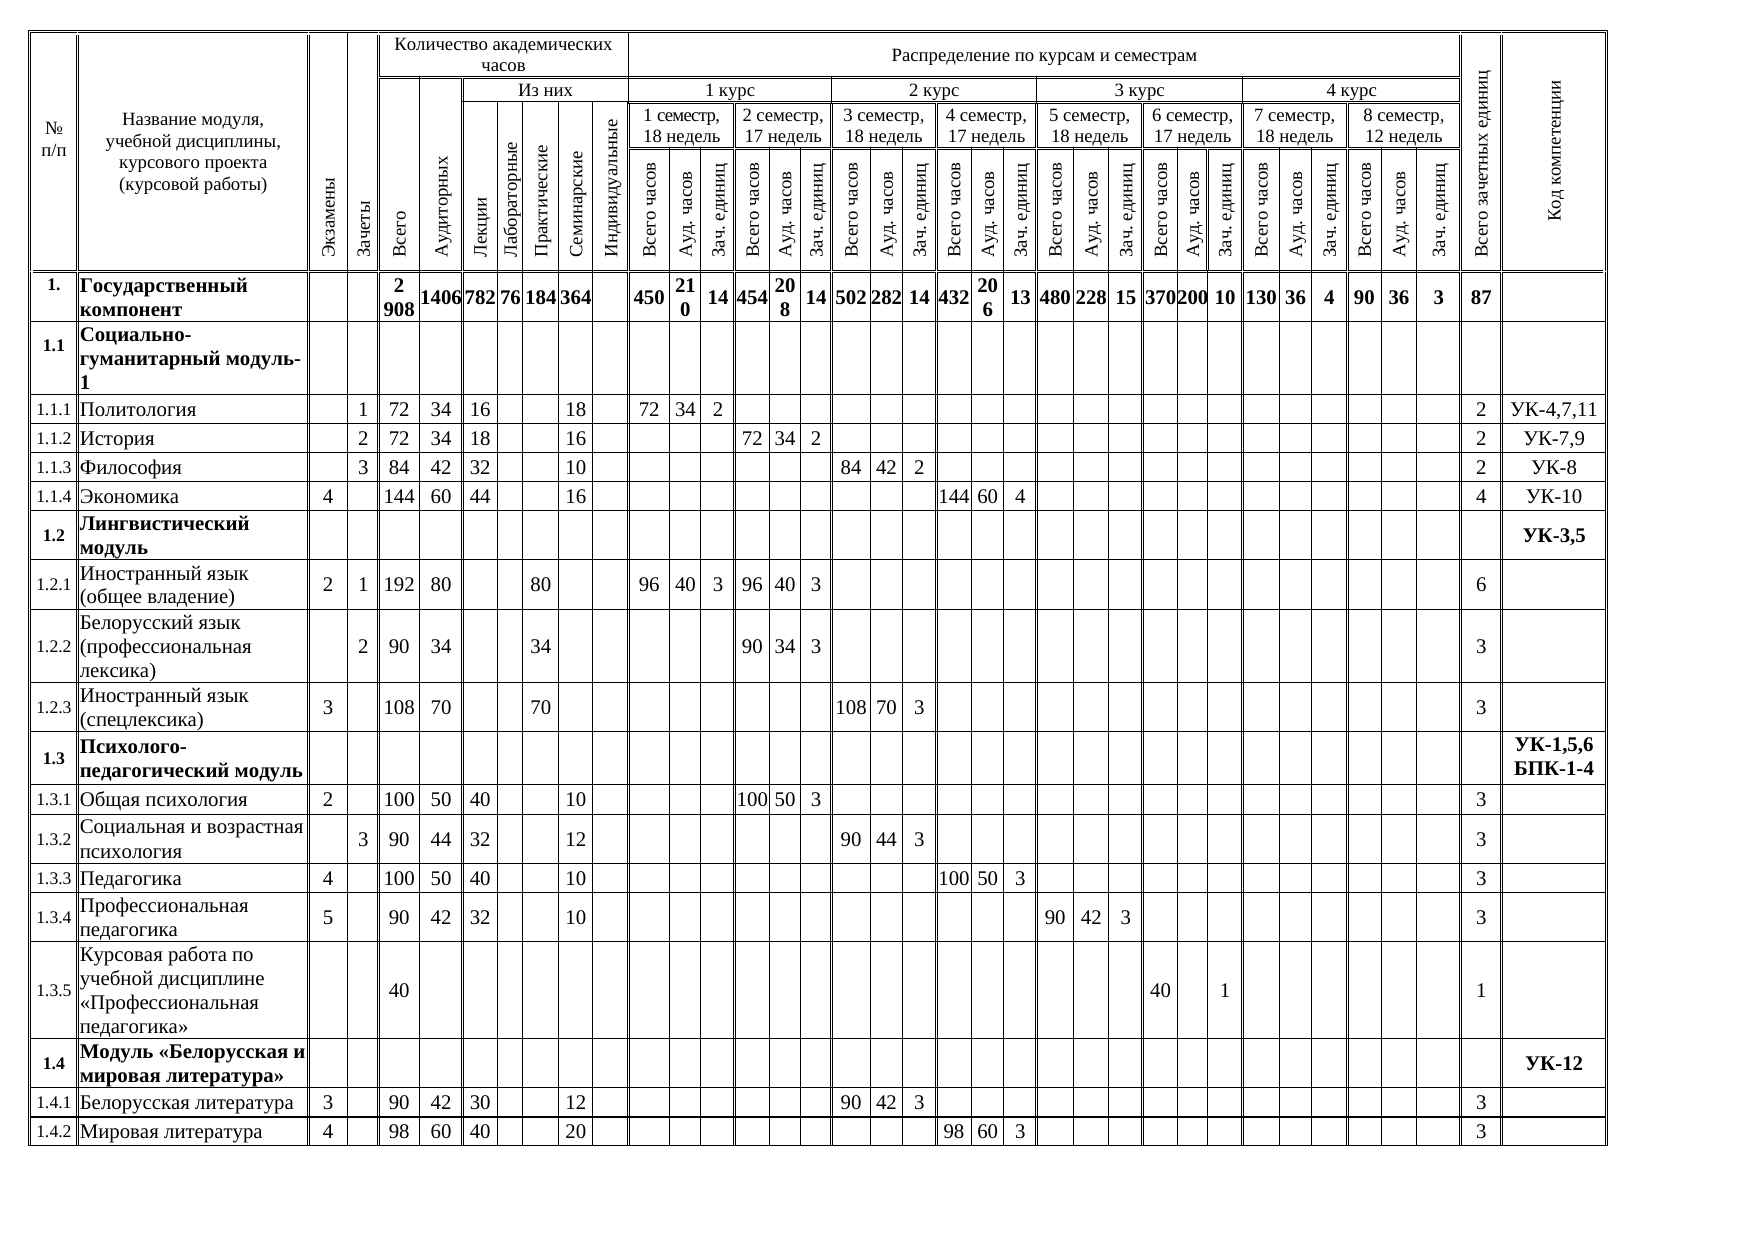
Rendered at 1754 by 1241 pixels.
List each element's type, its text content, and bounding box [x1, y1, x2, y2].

table_cell [1503, 1118, 1605, 1145]
table_cell [1417, 424, 1459, 452]
table_cell [1074, 453, 1108, 481]
table_cell [1503, 683, 1605, 731]
table_cell [1417, 453, 1459, 481]
table_cell [1280, 1118, 1311, 1145]
table_cell [593, 322, 627, 394]
table_cell [938, 785, 971, 813]
table_cell [1178, 942, 1207, 1038]
table_cell [310, 395, 347, 423]
table_cell [523, 893, 558, 941]
table_cell 40 [464, 864, 497, 892]
table_cell [630, 942, 669, 1038]
table_cell [630, 732, 669, 784]
table_cell [1144, 511, 1177, 559]
table_cell [1280, 942, 1311, 1038]
table_cell 36 [1382, 273, 1416, 321]
table_cell 14 [903, 273, 935, 321]
table_cell [1109, 482, 1141, 510]
table_cell [1382, 942, 1416, 1038]
table_cell [1074, 864, 1108, 892]
table_cell 10 [559, 785, 592, 813]
table_cell 36 [1280, 273, 1311, 321]
table_cell Психолого-педагогический модуль [79, 732, 307, 784]
table_cell 34 [770, 424, 800, 452]
table_cell 14 [701, 273, 733, 321]
table_cell [310, 942, 347, 1038]
table_cell [1312, 785, 1346, 813]
table_cell [523, 1088, 558, 1116]
table_cell [903, 785, 935, 813]
table_cell 32 [464, 815, 497, 863]
table_cell [1004, 1088, 1035, 1116]
table_cell [1144, 815, 1177, 863]
table_cell [1349, 1118, 1381, 1145]
table_cell [1074, 815, 1108, 863]
table_cell Зач. единиц [1312, 150, 1346, 269]
table_cell [1109, 511, 1141, 559]
table_cell 4 семестр, 17 недель [938, 104, 1035, 147]
table_cell [903, 732, 935, 784]
table_cell [670, 1118, 700, 1145]
table_cell [1244, 482, 1279, 510]
table_cell [310, 453, 347, 481]
table_cell 90 [833, 815, 870, 863]
table_cell 90 [380, 610, 419, 682]
table_cell 13 [1004, 273, 1035, 321]
table_cell [1280, 560, 1311, 608]
table_cell УК-7,9 [1503, 424, 1605, 452]
table_cell [1038, 610, 1073, 682]
table_cell [523, 322, 558, 394]
table_cell 192 [380, 560, 419, 608]
table_cell [1208, 395, 1241, 423]
table_cell [701, 942, 733, 1038]
table_cell Курсовая работа по учебной дисциплине «Профессиональная педагогика» [79, 942, 307, 1038]
table_cell 3 [1462, 785, 1500, 813]
table_cell [1038, 482, 1073, 510]
table_cell [1312, 732, 1346, 784]
table_cell [523, 1039, 558, 1087]
table_cell [1244, 322, 1279, 394]
table_cell 40 [670, 560, 700, 608]
table_cell [1004, 453, 1035, 481]
table_cell [1004, 610, 1035, 682]
table_cell [701, 732, 733, 784]
table_cell [770, 1118, 800, 1145]
table_cell [1074, 1088, 1108, 1116]
table_cell 20 [559, 1118, 592, 1145]
table_cell [972, 942, 1003, 1038]
table_cell [1004, 815, 1035, 863]
table_cell [420, 1039, 461, 1087]
table_cell [1038, 424, 1073, 452]
table_cell 1.1.3 [31, 453, 76, 481]
table_cell [1109, 560, 1141, 608]
table_cell Ауд. часов [1178, 150, 1206, 269]
table_cell [871, 482, 902, 510]
table_cell [1417, 610, 1459, 682]
table_cell [348, 482, 377, 510]
table_cell [1349, 424, 1381, 452]
table_cell [630, 482, 669, 510]
table_cell [1074, 1039, 1108, 1087]
table_cell [833, 1039, 870, 1087]
table_cell [1074, 511, 1108, 559]
table_cell 2 [801, 424, 830, 452]
table_cell [871, 424, 902, 452]
table_cell [972, 511, 1003, 559]
table_cell 208 [770, 273, 800, 321]
table_cell [420, 942, 461, 1038]
table_cell [871, 1118, 902, 1145]
table_cell Из них [464, 79, 628, 101]
table_cell 3 [1462, 683, 1500, 731]
table_cell [1382, 893, 1416, 941]
table_cell [1349, 560, 1381, 608]
table_cell [701, 482, 733, 510]
table_cell [1244, 560, 1279, 608]
table_header Экзамены [308, 33, 347, 269]
table_cell 502 [833, 273, 870, 321]
table_cell [1280, 482, 1311, 510]
table_cell [801, 1039, 830, 1087]
table_cell [1109, 1039, 1141, 1087]
table_cell [1178, 610, 1207, 682]
table_cell 50 [972, 864, 1003, 892]
table_cell 1.2.2 [31, 610, 76, 682]
table_header № п/п [31, 31, 78, 269]
table_cell [1503, 815, 1605, 863]
table_cell [1004, 942, 1035, 1038]
table_cell [1382, 1039, 1416, 1087]
table_cell [348, 864, 377, 892]
table_cell [1312, 610, 1346, 682]
table_cell 1 семестр, 18 недель [630, 104, 733, 147]
table_cell [1244, 732, 1279, 784]
table_cell 4 [1462, 482, 1500, 510]
table_cell 90 [736, 610, 769, 682]
table_cell [1417, 322, 1459, 394]
table_cell 4 [310, 1118, 347, 1145]
table_cell [1004, 322, 1035, 394]
table_cell [670, 815, 700, 863]
table_cell [1382, 864, 1416, 892]
table_cell [770, 864, 800, 892]
table_cell [1144, 864, 1177, 892]
table_cell 44 [420, 815, 461, 863]
table_cell [348, 1118, 377, 1145]
table_cell 1.4.1 [31, 1088, 76, 1116]
table_cell 72 [380, 424, 419, 452]
table_cell [1417, 1118, 1459, 1145]
table_cell 32 [464, 453, 497, 481]
table_cell УК-3,5 [1503, 511, 1605, 559]
table_cell 72 [630, 395, 669, 423]
table_cell [1280, 610, 1311, 682]
table_cell [380, 1039, 419, 1087]
table_cell [1244, 1088, 1279, 1116]
table_cell [938, 893, 971, 941]
table_cell [593, 732, 627, 784]
table_cell Мировая литература [79, 1118, 307, 1145]
table_cell [630, 1088, 669, 1116]
table_cell [1109, 322, 1141, 394]
table_cell [1382, 785, 1416, 813]
table_cell [1038, 1118, 1073, 1145]
table_cell [1178, 785, 1207, 813]
table_cell [464, 942, 497, 1038]
table_cell 7 семестр, 18 недель [1244, 104, 1346, 147]
table_cell [871, 942, 902, 1038]
table_header Название модуля, учебной дисциплины, курсового проекта (курсовой работы) [78, 33, 308, 269]
table_cell [1244, 453, 1279, 481]
table_cell Ауд. часов [871, 150, 902, 269]
table_cell [1503, 942, 1605, 1038]
table_cell [801, 1088, 830, 1116]
table_cell 80 [420, 560, 461, 608]
table_cell [770, 1088, 800, 1116]
table_cell [310, 732, 347, 784]
table_cell [1074, 322, 1108, 394]
table_cell Экономика [79, 482, 307, 510]
table_cell [1004, 395, 1035, 423]
table_cell [380, 732, 419, 784]
table_cell [938, 322, 971, 394]
table_cell [770, 453, 800, 481]
table_cell Всего часов [1349, 150, 1381, 269]
table_cell [1208, 322, 1241, 394]
table_cell [310, 424, 347, 452]
table_cell 16 [559, 424, 592, 452]
table_cell 90 [380, 1088, 419, 1116]
table_cell [348, 785, 377, 813]
table_cell [1109, 424, 1141, 452]
table_cell 4 курс [1243, 79, 1459, 101]
table_cell [1144, 683, 1177, 731]
table_cell [1038, 1088, 1073, 1116]
table_cell [1074, 424, 1108, 452]
table_cell [1280, 1088, 1311, 1116]
table_cell 84 [380, 453, 419, 481]
table_cell 42 [420, 453, 461, 481]
table_cell 3 [801, 610, 830, 682]
table_cell 3 [801, 785, 830, 813]
table_cell 2 [348, 610, 377, 682]
table_cell Всего часов [1244, 150, 1279, 269]
table_cell [1144, 1088, 1177, 1116]
table_cell 364 [559, 273, 592, 321]
table_cell [1109, 1118, 1141, 1145]
table_cell [670, 424, 700, 452]
table_cell [593, 1118, 627, 1145]
table_cell [903, 893, 935, 941]
table_cell 30 [464, 1088, 497, 1116]
table_cell [670, 732, 700, 784]
table_cell [630, 893, 669, 941]
table_cell 50 [420, 864, 461, 892]
table_cell Зач. единиц [1209, 150, 1241, 269]
table_cell [833, 560, 870, 608]
table_cell [1417, 482, 1459, 510]
table_cell [1462, 1039, 1500, 1087]
table_cell [1178, 864, 1207, 892]
table_cell [420, 732, 461, 784]
table_cell [1417, 683, 1459, 731]
table_cell [1280, 785, 1311, 813]
table_cell 1.3.2 [31, 815, 76, 863]
table_cell [593, 1039, 627, 1087]
table_cell Зач. единиц [903, 150, 935, 269]
table_cell 3 [903, 1088, 935, 1116]
table_cell [670, 1039, 700, 1087]
table_cell 10 [559, 893, 592, 941]
table_cell [1178, 511, 1207, 559]
table_cell [498, 732, 522, 784]
table_header Всего зачетных единиц [1461, 33, 1501, 269]
table_cell [1144, 1039, 1177, 1087]
table_cell [736, 482, 769, 510]
table_cell [1208, 511, 1241, 559]
table_cell [1349, 395, 1381, 423]
table_cell Белорусская литература [79, 1088, 307, 1116]
table_cell 42 [871, 1088, 902, 1116]
table_cell [701, 893, 733, 941]
table_cell [348, 1039, 377, 1087]
table_cell [348, 322, 377, 394]
table_cell [1349, 864, 1381, 892]
table_cell [1244, 610, 1279, 682]
table_cell [523, 453, 558, 481]
table_cell [1074, 560, 1108, 608]
table_cell [1312, 864, 1346, 892]
table_cell 1.1.2 [31, 424, 76, 452]
table_cell 18 [559, 395, 592, 423]
table_cell [1503, 560, 1605, 608]
table_cell 60 [972, 1118, 1003, 1145]
table_cell [1349, 1039, 1381, 1087]
table_cell [972, 424, 1003, 452]
table_cell 3 [1462, 1118, 1500, 1145]
table_cell [498, 511, 522, 559]
table_cell [801, 893, 830, 941]
table_cell [736, 893, 769, 941]
table_cell [420, 322, 461, 394]
table_cell [736, 683, 769, 731]
table_cell [903, 560, 935, 608]
table_cell [380, 322, 419, 394]
table_cell [559, 732, 592, 784]
table_cell [833, 864, 870, 892]
table_cell [1382, 560, 1416, 608]
table_cell [770, 511, 800, 559]
table_cell [701, 815, 733, 863]
table_cell [1109, 453, 1141, 481]
table_cell 15 [1109, 273, 1141, 321]
table_cell [801, 683, 830, 731]
table_cell [1417, 1088, 1459, 1116]
table_cell [871, 322, 902, 394]
table_cell [938, 815, 971, 863]
table_cell [593, 395, 627, 423]
table_cell [670, 942, 700, 1038]
table_cell 84 [833, 453, 870, 481]
table_cell 34 [420, 395, 461, 423]
table_cell [559, 942, 592, 1038]
table_cell 3 [310, 1088, 347, 1116]
table_cell [903, 1118, 935, 1145]
table_cell [498, 1118, 522, 1145]
table_cell 72 [380, 395, 419, 423]
table_cell [593, 942, 627, 1038]
table_cell [1349, 453, 1381, 481]
table_cell 2 [1462, 453, 1500, 481]
table_cell [833, 322, 870, 394]
table_cell [670, 610, 700, 682]
table_cell [1109, 785, 1141, 813]
table_cell 16 [559, 482, 592, 510]
table_cell [701, 1118, 733, 1145]
table_cell [1004, 511, 1035, 559]
table_cell [903, 610, 935, 682]
table_cell УК-4,7,11 [1503, 395, 1605, 423]
table_cell 1. [31, 270, 76, 321]
table_cell [1208, 482, 1241, 510]
table_cell [670, 1088, 700, 1116]
table_header Зачеты [348, 33, 378, 269]
table_cell [1349, 683, 1381, 731]
table_cell [972, 453, 1003, 481]
table_cell [770, 395, 800, 423]
table_cell [1312, 560, 1346, 608]
table_cell [1382, 453, 1416, 481]
table_cell [593, 785, 627, 813]
table_cell Ауд. часов [972, 150, 1003, 269]
table_cell [801, 942, 830, 1038]
table_cell [736, 1088, 769, 1116]
table_cell [903, 322, 935, 394]
table_cell 2 [701, 395, 733, 423]
table_cell [938, 1088, 971, 1116]
table_cell [310, 322, 347, 394]
table_cell [498, 864, 522, 892]
table_cell [1208, 864, 1241, 892]
table_cell [1349, 815, 1381, 863]
table_cell [498, 453, 522, 481]
table_cell 3 [701, 560, 733, 608]
table_cell 87 [1462, 273, 1500, 321]
table_cell 42 [1074, 893, 1108, 941]
table_cell [498, 785, 522, 813]
table_cell 480 [1038, 273, 1073, 321]
table_cell [1144, 395, 1177, 423]
table_cell [801, 511, 830, 559]
table_cell Всего часов [1038, 150, 1073, 269]
table_cell Педагогика [79, 864, 307, 892]
table_cell 3 [1462, 864, 1500, 892]
table_cell [1178, 683, 1207, 731]
table_cell 50 [770, 785, 800, 813]
table_cell [1382, 732, 1416, 784]
table_cell 3 [1109, 893, 1141, 941]
table_cell [670, 893, 700, 941]
table_cell [1417, 732, 1459, 784]
table_cell [523, 482, 558, 510]
table_cell [559, 560, 592, 608]
table_cell [871, 893, 902, 941]
table_cell 50 [420, 785, 461, 813]
table_cell [770, 893, 800, 941]
table_cell [559, 322, 592, 394]
table_cell [1004, 893, 1035, 941]
table_cell [523, 942, 558, 1038]
table_cell Зач. единиц [1004, 150, 1035, 269]
table_cell УК-10 [1503, 482, 1605, 510]
table_cell [670, 683, 700, 731]
table_cell [938, 560, 971, 608]
table_cell [1244, 785, 1279, 813]
table_cell [1109, 1088, 1141, 1116]
table_cell 3 [348, 815, 377, 863]
table_cell [559, 511, 592, 559]
table_cell [630, 511, 669, 559]
table_cell [736, 322, 769, 394]
table_cell 34 [670, 395, 700, 423]
table_cell 2 [310, 560, 347, 608]
table_cell [1503, 322, 1605, 394]
table_cell [801, 322, 830, 394]
table_cell 96 [736, 560, 769, 608]
table_cell 90 [380, 815, 419, 863]
table_cell 40 [1144, 942, 1177, 1038]
table_cell [1349, 893, 1381, 941]
table_cell [938, 1039, 971, 1087]
table_cell [464, 610, 497, 682]
table_cell [1074, 1118, 1108, 1145]
table_cell 1 [1208, 942, 1241, 1038]
table_cell 184 [523, 273, 558, 321]
table_cell [1144, 785, 1177, 813]
table_cell УК-1,5,6 БПК-1-4 [1503, 732, 1605, 784]
table_cell 10 [559, 453, 592, 481]
table_cell 3 [903, 683, 935, 731]
table_cell [630, 322, 669, 394]
table_cell [1349, 785, 1381, 813]
table_cell [523, 395, 558, 423]
table_cell [938, 942, 971, 1038]
table_cell 44 [871, 815, 902, 863]
table_cell [630, 610, 669, 682]
table_cell 3 [801, 560, 830, 608]
table_cell [670, 453, 700, 481]
table_cell [310, 610, 347, 682]
table_cell [630, 1118, 669, 1145]
table_cell 1.1.1 [31, 395, 76, 423]
table_cell [1004, 683, 1035, 731]
table_cell Практические [523, 102, 558, 269]
table_cell 5 семестр, 18 недель [1038, 104, 1141, 147]
table_cell [1109, 610, 1141, 682]
table_cell [1208, 424, 1241, 452]
table_cell [972, 893, 1003, 941]
table_cell [1382, 395, 1416, 423]
table_cell [420, 511, 461, 559]
table_cell [972, 732, 1003, 784]
table_cell [871, 511, 902, 559]
table_cell [1382, 511, 1416, 559]
table_cell [310, 511, 347, 559]
table_cell Лингвистический модуль [79, 511, 307, 559]
table_cell [736, 395, 769, 423]
table_cell [1178, 395, 1207, 423]
table_cell 228 [1074, 273, 1108, 321]
table_cell [871, 560, 902, 608]
table_cell [903, 482, 935, 510]
table_cell [833, 893, 870, 941]
table_cell [1312, 482, 1346, 510]
table_cell [801, 732, 830, 784]
table_cell [1038, 683, 1073, 731]
table_cell 60 [420, 482, 461, 510]
table_cell [801, 482, 830, 510]
table_cell [1038, 322, 1073, 394]
table_cell [938, 395, 971, 423]
table_cell [1280, 424, 1311, 452]
table_cell 3 [1004, 1118, 1035, 1145]
table_cell [1312, 511, 1346, 559]
table_cell [871, 1039, 902, 1087]
table_cell [903, 942, 935, 1038]
table_cell 90 [1349, 273, 1381, 321]
table_cell [1382, 815, 1416, 863]
table_cell [670, 322, 700, 394]
table_cell [833, 785, 870, 813]
table_cell [833, 610, 870, 682]
table_cell Философия [79, 453, 307, 481]
table_cell [833, 732, 870, 784]
table_cell [871, 785, 902, 813]
table_cell [1178, 453, 1207, 481]
table_cell [1244, 1118, 1279, 1145]
table_cell [770, 482, 800, 510]
table_cell [1244, 395, 1279, 423]
table_cell [903, 1039, 935, 1087]
table_cell 42 [871, 453, 902, 481]
table_cell 3 [1004, 864, 1035, 892]
table_cell [736, 942, 769, 1038]
table_cell [972, 395, 1003, 423]
table_cell [348, 732, 377, 784]
table_cell 90 [380, 893, 419, 941]
table_cell Всего часов [833, 150, 870, 269]
table_cell Ауд. часов [770, 150, 800, 269]
table_cell [593, 424, 627, 452]
table_cell [1349, 732, 1381, 784]
table_cell [1208, 815, 1241, 863]
table_cell [498, 1039, 522, 1087]
table_cell [523, 732, 558, 784]
table_cell Зач. единиц [1109, 150, 1141, 269]
table_cell [972, 322, 1003, 394]
table_cell [1312, 322, 1346, 394]
table_cell 2908 [380, 273, 419, 321]
table_cell [1144, 1118, 1177, 1145]
table_cell [1280, 683, 1311, 731]
table_cell [348, 273, 377, 321]
table_cell [348, 1088, 377, 1116]
table_cell 34 [420, 610, 461, 682]
table_cell [630, 1039, 669, 1087]
table_cell Зач. единиц [801, 150, 830, 269]
table_cell Социально-гуманитарный модуль-1 [79, 322, 307, 394]
table_cell [701, 1088, 733, 1116]
table_cell [770, 322, 800, 394]
table_cell [1178, 482, 1207, 510]
table_cell [464, 511, 497, 559]
table_cell 34 [523, 610, 558, 682]
table_cell [1004, 785, 1035, 813]
table_cell 100 [736, 785, 769, 813]
table_cell [1417, 1039, 1459, 1087]
table_cell Иностранный язык (спецлексика) [79, 683, 307, 731]
table_cell [1244, 1039, 1279, 1087]
table_cell [464, 560, 497, 608]
table_cell [1280, 893, 1311, 941]
table_cell [701, 864, 733, 892]
table_cell [593, 893, 627, 941]
table_cell [1178, 815, 1207, 863]
table_cell [498, 683, 522, 731]
table_cell [670, 785, 700, 813]
table_cell [736, 511, 769, 559]
table_cell [1503, 1088, 1605, 1116]
table_cell [1280, 864, 1311, 892]
table_cell 2 [310, 785, 347, 813]
table_cell [1004, 424, 1035, 452]
table_cell [938, 732, 971, 784]
table_cell [1349, 942, 1381, 1038]
table_cell [1280, 732, 1311, 784]
table_cell [1074, 610, 1108, 682]
table_cell 34 [770, 610, 800, 682]
table_cell Иностранный язык (общее владение) [79, 560, 307, 608]
table_cell [1417, 942, 1459, 1038]
table_cell 42 [420, 1088, 461, 1116]
table_cell [701, 683, 733, 731]
table_cell [1244, 815, 1279, 863]
table_cell 96 [630, 560, 669, 608]
table_cell [972, 815, 1003, 863]
table_cell [1144, 893, 1177, 941]
table_cell Ауд. часов [1382, 150, 1416, 269]
table_cell Зач. единиц [1417, 150, 1459, 269]
table_cell [1417, 815, 1459, 863]
table_cell 4 [1312, 273, 1346, 321]
table_cell [1038, 942, 1073, 1038]
table_cell [1280, 322, 1311, 394]
table_cell 3 [310, 683, 347, 731]
table_cell [938, 511, 971, 559]
table_cell 1 [348, 395, 377, 423]
table_cell 10 [559, 864, 592, 892]
table_cell [1109, 864, 1141, 892]
table_cell [1312, 453, 1346, 481]
table_cell [593, 683, 627, 731]
table_cell [1144, 610, 1177, 682]
table_cell [593, 560, 627, 608]
table_cell [903, 395, 935, 423]
table_cell 14 [801, 273, 830, 321]
table_cell 3 [1462, 815, 1500, 863]
table_cell 4 [1004, 482, 1035, 510]
table_cell [972, 1039, 1003, 1087]
table_cell [1144, 560, 1177, 608]
table_cell [1074, 732, 1108, 784]
table_cell [736, 864, 769, 892]
table_cell [380, 511, 419, 559]
table_cell 80 [523, 560, 558, 608]
table_cell Социальная и возрастная психология [79, 815, 307, 863]
table_cell [1038, 395, 1073, 423]
table_cell [833, 511, 870, 559]
table_cell 40 [770, 560, 800, 608]
table_cell [464, 1039, 497, 1087]
table_cell [1503, 864, 1605, 892]
table_cell [1038, 1039, 1073, 1087]
table_cell 100 [380, 785, 419, 813]
table_cell 1.2 [31, 511, 76, 559]
table_cell 450 [630, 273, 669, 321]
table_cell [1280, 1039, 1311, 1087]
table_cell [938, 424, 971, 452]
table_cell Лабораторные [498, 102, 522, 269]
table_cell 4 [310, 482, 347, 510]
table_cell [1349, 322, 1381, 394]
table_cell [1312, 942, 1346, 1038]
table_cell [1208, 683, 1241, 731]
table_cell [498, 424, 522, 452]
table_cell [1503, 785, 1605, 813]
table_cell [1074, 395, 1108, 423]
table_cell 98 [938, 1118, 971, 1145]
table_cell [1462, 732, 1500, 784]
table_cell [593, 273, 627, 321]
table_cell [498, 942, 522, 1038]
table_cell УК-12 [1503, 1039, 1605, 1087]
table_cell Ауд. часов [670, 150, 700, 269]
table_cell 3 [1462, 893, 1500, 941]
table_cell [1109, 395, 1141, 423]
table_cell [1178, 1088, 1207, 1116]
table_cell [593, 482, 627, 510]
table_cell 3 [1462, 610, 1500, 682]
table_cell [972, 560, 1003, 608]
table_cell [1208, 1088, 1241, 1116]
table_cell 90 [1038, 893, 1073, 941]
table_cell [1312, 893, 1346, 941]
table_cell [1178, 1039, 1207, 1087]
table_cell [1244, 942, 1279, 1038]
table_cell [1349, 1088, 1381, 1116]
table_cell 1.2.1 [31, 560, 76, 608]
table_cell 210 [670, 273, 700, 321]
table_cell [938, 610, 971, 682]
table_cell [1178, 732, 1207, 784]
table_cell 16 [464, 395, 497, 423]
table_cell [701, 322, 733, 394]
table_cell 1 [1462, 942, 1500, 1038]
table_cell [498, 893, 522, 941]
table_cell [1382, 683, 1416, 731]
table_cell 60 [420, 1118, 461, 1145]
table_cell [1208, 610, 1241, 682]
table_cell [1109, 732, 1141, 784]
table_cell [1312, 1088, 1346, 1116]
table_cell [559, 683, 592, 731]
table_cell [770, 942, 800, 1038]
table_cell [559, 1039, 592, 1087]
table_cell [1280, 511, 1311, 559]
table_cell 12 [559, 1088, 592, 1116]
table_cell [801, 453, 830, 481]
table_cell [1208, 893, 1241, 941]
table_cell 206 [972, 273, 1003, 321]
table_cell Профессиональная педагогика [79, 893, 307, 941]
table_cell 1.3.3 [31, 864, 76, 892]
table_cell [559, 610, 592, 682]
table_cell [736, 1039, 769, 1087]
table_cell 1.1.4 [31, 482, 76, 510]
table_cell 3 [903, 815, 935, 863]
table_cell [701, 1039, 733, 1087]
table_cell 2 [1462, 395, 1500, 423]
table_cell [464, 322, 497, 394]
table_cell [1349, 482, 1381, 510]
table_cell [1312, 815, 1346, 863]
table_cell 108 [380, 683, 419, 731]
table_cell [736, 1118, 769, 1145]
table_cell [903, 864, 935, 892]
table_header Распределение по курсам и семестрам [629, 31, 1461, 76]
table_cell 1.3.1 [31, 785, 76, 813]
table_cell [1382, 322, 1416, 394]
table_cell Аудиторных [420, 79, 461, 269]
table_cell [1178, 322, 1207, 394]
table_cell [938, 453, 971, 481]
table_cell [498, 395, 522, 423]
table_cell 3 [1417, 273, 1459, 321]
table_cell 34 [420, 424, 461, 452]
table_cell 1.2.3 [31, 683, 76, 731]
table_cell 72 [736, 424, 769, 452]
table_cell [498, 815, 522, 863]
table_cell [593, 864, 627, 892]
table_cell [1074, 482, 1108, 510]
table_cell [833, 424, 870, 452]
table_cell [630, 864, 669, 892]
table_cell [1244, 864, 1279, 892]
table_cell [348, 511, 377, 559]
table_cell [1038, 864, 1073, 892]
table_cell [1208, 453, 1241, 481]
table_cell [498, 482, 522, 510]
table_cell История [79, 424, 307, 452]
table_cell [670, 864, 700, 892]
table_header Код компетенции [1501, 33, 1605, 269]
table_cell [871, 864, 902, 892]
table_cell [1038, 785, 1073, 813]
table_cell [348, 942, 377, 1038]
table_cell [1244, 683, 1279, 731]
table_cell [1208, 732, 1241, 784]
table_cell 200 [1178, 273, 1207, 321]
table_cell 108 [833, 683, 870, 731]
table_cell [1038, 453, 1073, 481]
table_cell 44 [464, 482, 497, 510]
table_cell 42 [420, 893, 461, 941]
table_cell [972, 1088, 1003, 1116]
table_cell 282 [871, 273, 902, 321]
table_cell 100 [380, 864, 419, 892]
table_cell [701, 610, 733, 682]
table_cell 1406 [420, 273, 461, 321]
table_cell 100 [938, 864, 971, 892]
table_cell 90 [833, 1088, 870, 1116]
table_cell [1208, 785, 1241, 813]
table_cell 8 семестр, 12 недель [1349, 104, 1459, 147]
table_cell [1208, 1039, 1241, 1087]
table_header Количество академических часов [378, 33, 628, 76]
table_cell Всего часов [630, 150, 669, 269]
table_cell [1144, 322, 1177, 394]
table_cell 1.3.5 [31, 942, 76, 1038]
table_cell [593, 610, 627, 682]
table_cell [498, 322, 522, 394]
table_cell [833, 395, 870, 423]
table_cell [1074, 683, 1108, 731]
table_cell [1244, 511, 1279, 559]
table_cell [1280, 395, 1311, 423]
table_cell 2 [348, 424, 377, 452]
table_cell [1417, 511, 1459, 559]
table_cell [1312, 424, 1346, 452]
table_cell [1038, 815, 1073, 863]
table_cell 70 [871, 683, 902, 731]
table_cell 4 [310, 864, 347, 892]
table_cell 1.3.4 [31, 893, 76, 941]
table_cell [310, 815, 347, 863]
table_cell [593, 1088, 627, 1116]
table_cell [498, 560, 522, 608]
table_cell Всего часов [1144, 150, 1177, 269]
table_cell 2 семестр, 17 недель [736, 104, 830, 147]
table_cell [593, 453, 627, 481]
table_cell 98 [380, 1118, 419, 1145]
table_cell 432 [938, 273, 971, 321]
table_cell 40 [464, 785, 497, 813]
table_cell [593, 511, 627, 559]
table_cell 60 [972, 482, 1003, 510]
table_cell [736, 453, 769, 481]
table_cell [1382, 424, 1416, 452]
table_cell [1312, 395, 1346, 423]
table_cell Зач. единиц [701, 150, 733, 269]
table_cell 1.4 [31, 1039, 76, 1087]
table_cell 144 [938, 482, 971, 510]
table_cell 18 [464, 424, 497, 452]
table_cell [523, 785, 558, 813]
table_cell 3 [1462, 1088, 1500, 1116]
table_cell [630, 424, 669, 452]
table_cell 76 [498, 273, 522, 321]
table_cell [1144, 732, 1177, 784]
table_cell [801, 1118, 830, 1145]
table_cell [630, 815, 669, 863]
table_cell УК-8 [1503, 453, 1605, 481]
table_cell [770, 683, 800, 731]
table_cell [1004, 1039, 1035, 1087]
table_cell [736, 732, 769, 784]
table_cell 370 [1144, 273, 1177, 321]
table_cell 12 [559, 815, 592, 863]
table_cell Всего [380, 79, 419, 269]
table_cell 10 [1208, 273, 1241, 321]
table_cell [701, 424, 733, 452]
table_cell 1.1 [31, 322, 76, 394]
table_cell [310, 1039, 347, 1087]
table_cell 144 [380, 482, 419, 510]
table_cell 6 семестр, 17 недель [1144, 104, 1241, 147]
table_cell Государственный компонент [79, 273, 307, 321]
table_cell [1144, 424, 1177, 452]
table_cell [801, 864, 830, 892]
table_cell [1349, 610, 1381, 682]
table_cell [593, 815, 627, 863]
table_cell [1280, 453, 1311, 481]
table_cell [833, 942, 870, 1038]
table_cell [498, 1088, 522, 1116]
table_cell [1503, 610, 1605, 682]
table_cell [1208, 1118, 1241, 1145]
table_cell [871, 395, 902, 423]
table_cell [770, 1039, 800, 1087]
table_cell [801, 815, 830, 863]
table_cell 5 [310, 893, 347, 941]
table_cell [770, 732, 800, 784]
table_cell Семинарские [559, 102, 592, 269]
table_cell 40 [380, 942, 419, 1038]
table_cell [1074, 785, 1108, 813]
table_cell 1 курс [629, 79, 831, 101]
table_cell [523, 511, 558, 559]
table_cell [1417, 560, 1459, 608]
table_cell 6 [1462, 560, 1500, 608]
table_cell 130 [1244, 273, 1279, 321]
table_cell [1280, 815, 1311, 863]
table_cell [938, 683, 971, 731]
table_cell 1 [348, 560, 377, 608]
table_cell [1074, 942, 1108, 1038]
table_cell Политология [79, 395, 307, 423]
table_cell [1417, 785, 1459, 813]
table_cell 2 [903, 453, 935, 481]
table_cell [833, 1118, 870, 1145]
table_cell [1144, 482, 1177, 510]
table_cell Общая психология [79, 785, 307, 813]
table_cell [701, 785, 733, 813]
table_cell 32 [464, 893, 497, 941]
table_cell [1382, 482, 1416, 510]
table_cell 3 семестр, 18 недель [833, 104, 935, 147]
table_cell [1349, 511, 1381, 559]
table_cell [701, 453, 733, 481]
table_cell [1503, 893, 1605, 941]
table_cell [1462, 322, 1500, 394]
table_cell [1144, 453, 1177, 481]
table_cell [1462, 511, 1500, 559]
table_cell [1038, 560, 1073, 608]
table_cell [498, 610, 522, 682]
table_cell [1178, 1118, 1207, 1145]
table_cell Ауд. часов [1074, 150, 1108, 269]
table_cell [871, 610, 902, 682]
table_cell [871, 732, 902, 784]
table_cell [1244, 893, 1279, 941]
table_cell [770, 815, 800, 863]
table_cell [1312, 1118, 1346, 1145]
table_cell [972, 610, 1003, 682]
table_cell Всего часов [938, 150, 971, 269]
table_cell [348, 893, 377, 941]
table_cell 3 [348, 453, 377, 481]
table_cell [972, 683, 1003, 731]
table_cell Белорусский язык (профессиональная лексика) [79, 610, 307, 682]
table_cell [523, 424, 558, 452]
table_cell [1417, 893, 1459, 941]
table_cell [903, 424, 935, 452]
table_cell 3 курс [1037, 79, 1242, 101]
table_cell [1244, 424, 1279, 452]
table_cell 70 [420, 683, 461, 731]
table_cell [1038, 511, 1073, 559]
table_cell [972, 785, 1003, 813]
table_cell [523, 815, 558, 863]
table_cell Всего часов [736, 150, 769, 269]
table_cell [310, 273, 347, 321]
table_cell 1.3 [31, 732, 76, 784]
table_cell 782 [464, 273, 497, 321]
table_cell [464, 732, 497, 784]
table_cell [801, 395, 830, 423]
table_cell [348, 683, 377, 731]
table_cell [1004, 732, 1035, 784]
table_cell [670, 482, 700, 510]
table_cell [903, 511, 935, 559]
table_cell [630, 785, 669, 813]
table_cell 1.4.2 [31, 1118, 76, 1145]
table_cell [1417, 864, 1459, 892]
table_cell [1503, 270, 1605, 321]
table_cell [1178, 893, 1207, 941]
table_cell [736, 815, 769, 863]
table_cell Модуль «Белорусская и мировая литература» [79, 1039, 307, 1087]
table_cell [670, 511, 700, 559]
table_cell Ауд. часов [1280, 150, 1311, 269]
table_cell 2 курс [832, 79, 1036, 101]
table_cell [1178, 424, 1207, 452]
table_cell [1382, 610, 1416, 682]
table_cell [1312, 1039, 1346, 1087]
table_cell [701, 511, 733, 559]
table_cell 2 [1462, 424, 1500, 452]
table_cell 70 [523, 683, 558, 731]
table_cell [1312, 683, 1346, 731]
table_cell [1382, 1118, 1416, 1145]
table_cell [1208, 560, 1241, 608]
table_cell [630, 453, 669, 481]
table_cell [630, 683, 669, 731]
table_cell Лекции [464, 102, 497, 269]
table_cell [1178, 560, 1207, 608]
table_cell 40 [464, 1118, 497, 1145]
table_cell [1417, 395, 1459, 423]
table_cell [1109, 815, 1141, 863]
table_cell [523, 1118, 558, 1145]
table_cell [1109, 942, 1141, 1038]
table_cell [523, 864, 558, 892]
table_cell [833, 482, 870, 510]
table_cell [1004, 560, 1035, 608]
table_cell [1382, 1088, 1416, 1116]
table_cell [1038, 732, 1073, 784]
table_cell [464, 683, 497, 731]
table_cell [1109, 683, 1141, 731]
table_cell 454 [736, 273, 769, 321]
table_cell Индивидуальные [593, 102, 627, 269]
